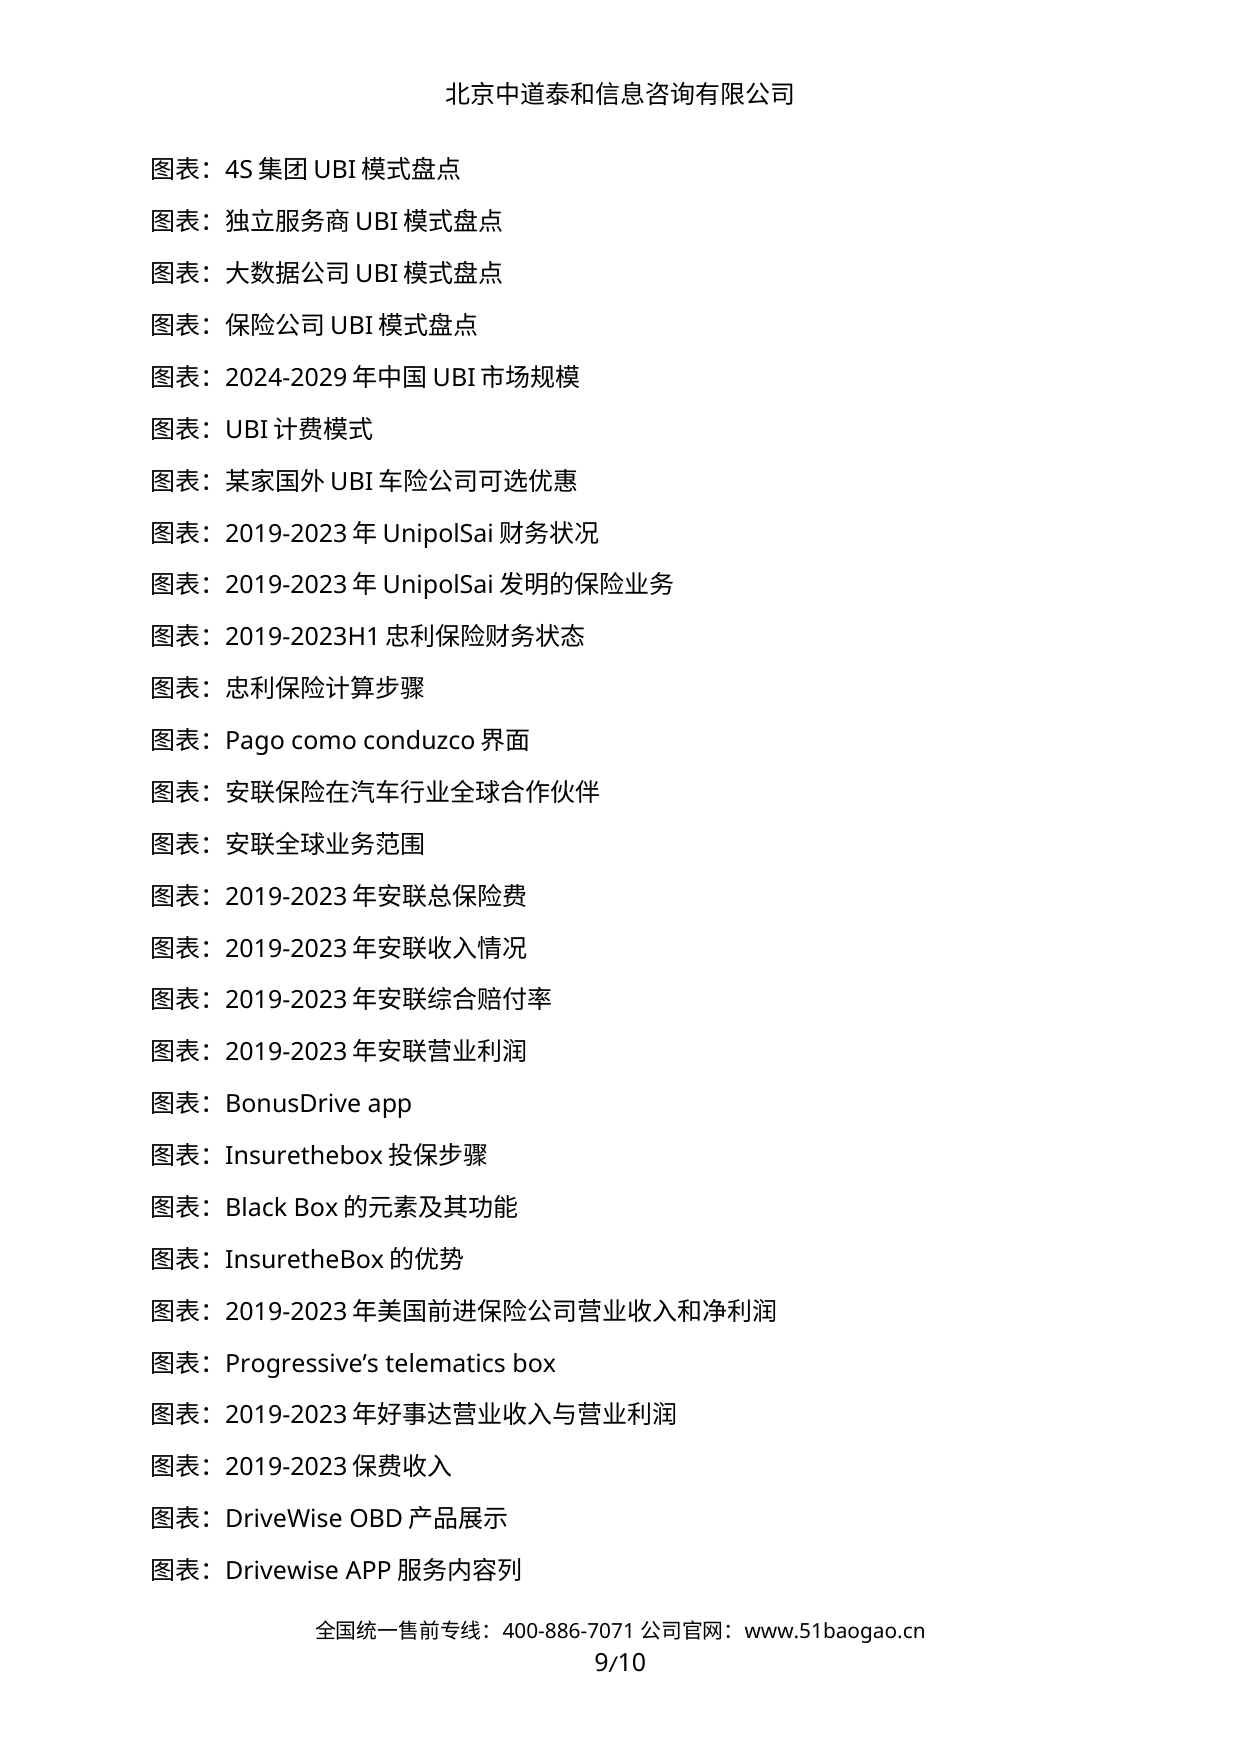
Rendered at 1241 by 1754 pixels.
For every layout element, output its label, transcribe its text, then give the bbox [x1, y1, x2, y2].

text 图表：2019-2023年好事达营业收入与营业利润 [150, 1395, 1090, 1431]
text 图表：2024-2029年中国UBI市场规模 [150, 357, 1090, 394]
text 图表：保险公司UBI模式盘点 [150, 306, 1090, 342]
text 图表：安联全球业务范围 [150, 824, 1090, 861]
text 图表：InsuretheBox的优势 [150, 1239, 1090, 1276]
text 图表：UBI计费模式 [150, 409, 1090, 446]
text 图表：2019-2023年UnipolSai财务状况 [150, 513, 1090, 549]
text 图表：Drivewise APP服务内容列 [150, 1551, 1090, 1587]
text 图表：某家国外UBI车险公司可选优惠 [150, 461, 1090, 497]
text 图表：2019-2023年安联总保险费 [150, 876, 1090, 912]
text 图表：DriveWise OBD产品展示 [150, 1499, 1090, 1535]
text 图表：2019-2023年UnipolSai发明的保险业务 [150, 565, 1090, 601]
text 图表：2019-2023H1忠利保险财务状态 [150, 617, 1090, 653]
text 图表：BonusDrive app [150, 1084, 1090, 1120]
text 图表：4S集团UBI模式盘点 [150, 150, 1090, 186]
text 图表：2019-2023年安联综合赔付率 [150, 980, 1090, 1016]
text 图表：忠利保险计算步骤 [150, 669, 1090, 705]
text 图表：Black Box的元素及其功能 [150, 1187, 1090, 1224]
text 图表：Insurethebox投保步骤 [150, 1136, 1090, 1172]
text 图表：Progressive’s telematics box [150, 1343, 1090, 1379]
text 图表：2019-2023年美国前进保险公司营业收入和净利润 [150, 1291, 1090, 1327]
text 图表：2019-2023年安联营业利润 [150, 1032, 1090, 1068]
text 图表：安联保险在汽车行业全球合作伙伴 [150, 772, 1090, 809]
text 图表：独立服务商UBI模式盘点 [150, 202, 1090, 238]
text 图表：大数据公司UBI模式盘点 [150, 254, 1090, 290]
text 图表：2019-2023保费收入 [150, 1447, 1090, 1483]
text 图表：2019-2023年安联收入情况 [150, 928, 1090, 964]
text 图表：Pago como conduzco界面 [150, 721, 1090, 757]
